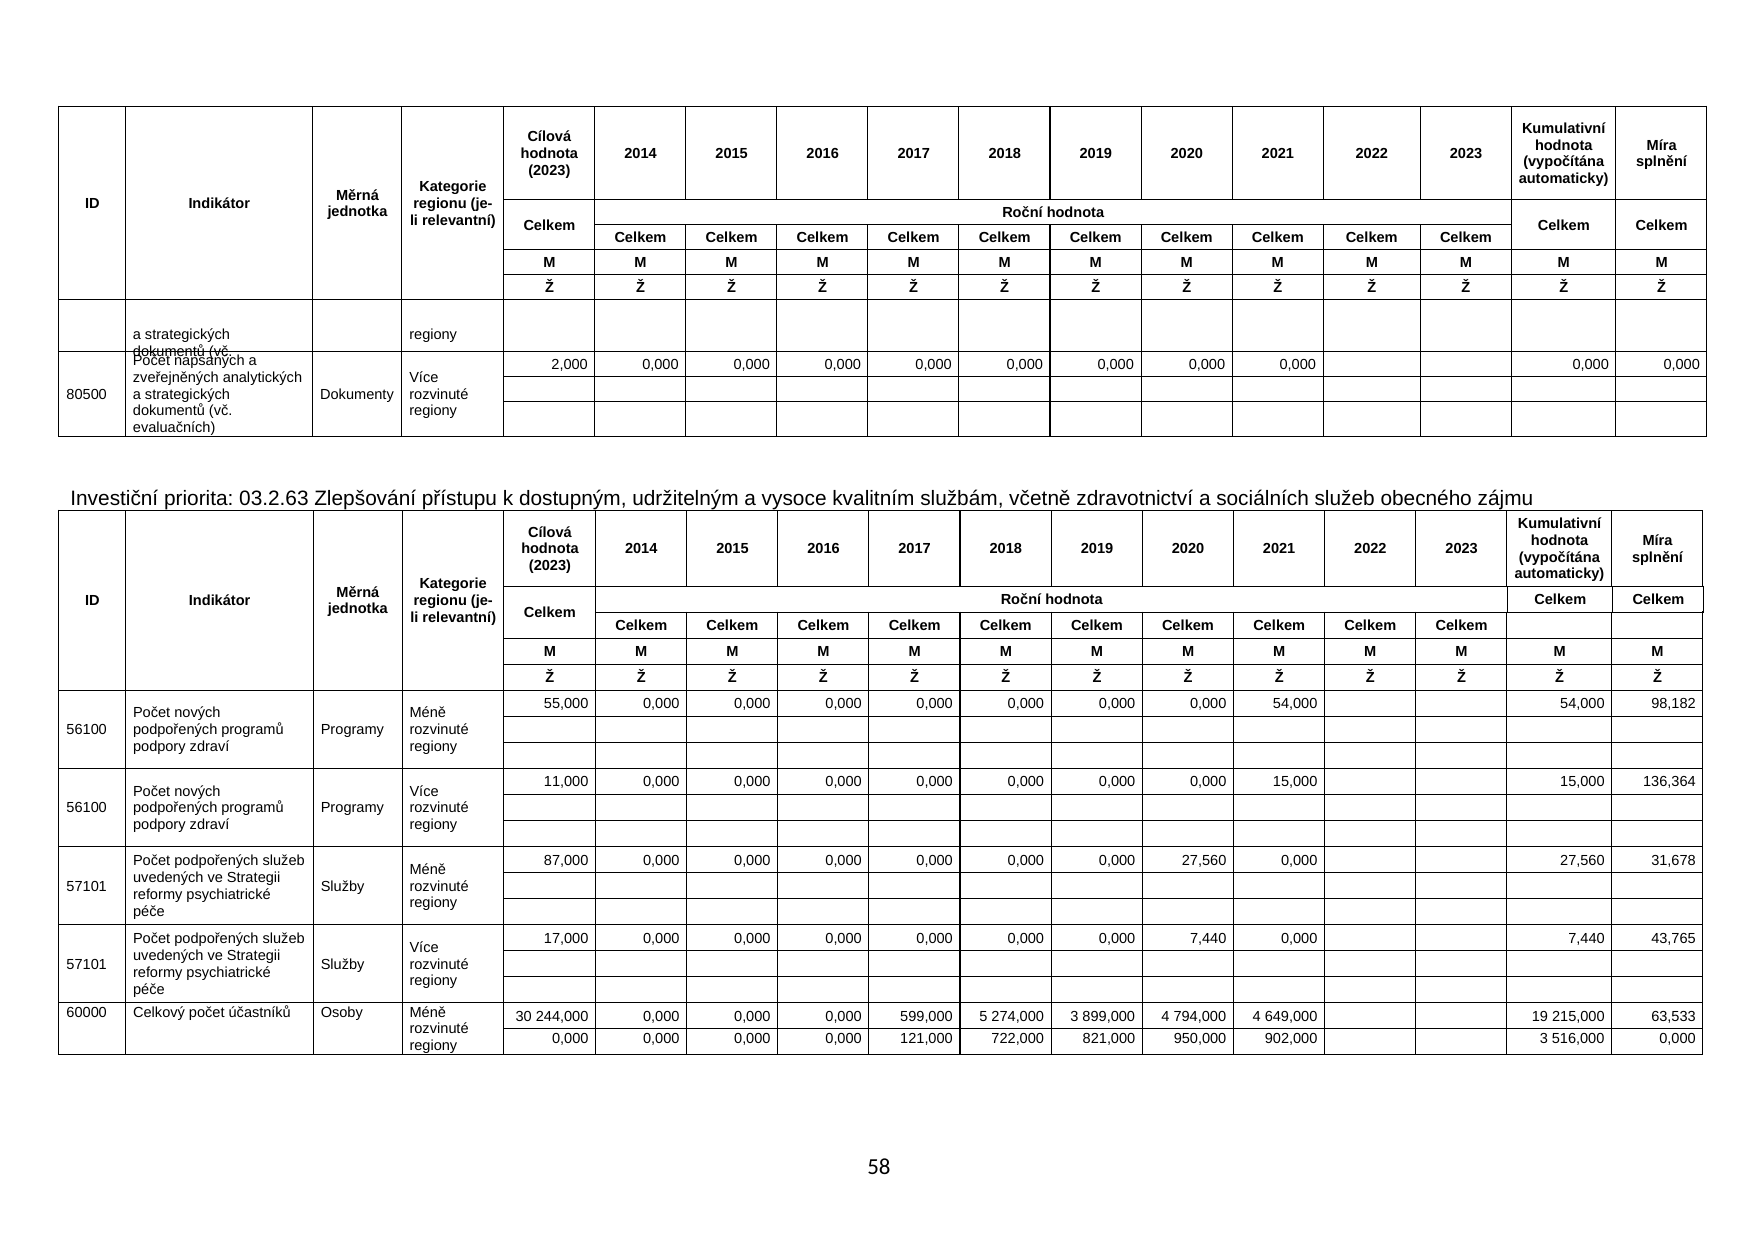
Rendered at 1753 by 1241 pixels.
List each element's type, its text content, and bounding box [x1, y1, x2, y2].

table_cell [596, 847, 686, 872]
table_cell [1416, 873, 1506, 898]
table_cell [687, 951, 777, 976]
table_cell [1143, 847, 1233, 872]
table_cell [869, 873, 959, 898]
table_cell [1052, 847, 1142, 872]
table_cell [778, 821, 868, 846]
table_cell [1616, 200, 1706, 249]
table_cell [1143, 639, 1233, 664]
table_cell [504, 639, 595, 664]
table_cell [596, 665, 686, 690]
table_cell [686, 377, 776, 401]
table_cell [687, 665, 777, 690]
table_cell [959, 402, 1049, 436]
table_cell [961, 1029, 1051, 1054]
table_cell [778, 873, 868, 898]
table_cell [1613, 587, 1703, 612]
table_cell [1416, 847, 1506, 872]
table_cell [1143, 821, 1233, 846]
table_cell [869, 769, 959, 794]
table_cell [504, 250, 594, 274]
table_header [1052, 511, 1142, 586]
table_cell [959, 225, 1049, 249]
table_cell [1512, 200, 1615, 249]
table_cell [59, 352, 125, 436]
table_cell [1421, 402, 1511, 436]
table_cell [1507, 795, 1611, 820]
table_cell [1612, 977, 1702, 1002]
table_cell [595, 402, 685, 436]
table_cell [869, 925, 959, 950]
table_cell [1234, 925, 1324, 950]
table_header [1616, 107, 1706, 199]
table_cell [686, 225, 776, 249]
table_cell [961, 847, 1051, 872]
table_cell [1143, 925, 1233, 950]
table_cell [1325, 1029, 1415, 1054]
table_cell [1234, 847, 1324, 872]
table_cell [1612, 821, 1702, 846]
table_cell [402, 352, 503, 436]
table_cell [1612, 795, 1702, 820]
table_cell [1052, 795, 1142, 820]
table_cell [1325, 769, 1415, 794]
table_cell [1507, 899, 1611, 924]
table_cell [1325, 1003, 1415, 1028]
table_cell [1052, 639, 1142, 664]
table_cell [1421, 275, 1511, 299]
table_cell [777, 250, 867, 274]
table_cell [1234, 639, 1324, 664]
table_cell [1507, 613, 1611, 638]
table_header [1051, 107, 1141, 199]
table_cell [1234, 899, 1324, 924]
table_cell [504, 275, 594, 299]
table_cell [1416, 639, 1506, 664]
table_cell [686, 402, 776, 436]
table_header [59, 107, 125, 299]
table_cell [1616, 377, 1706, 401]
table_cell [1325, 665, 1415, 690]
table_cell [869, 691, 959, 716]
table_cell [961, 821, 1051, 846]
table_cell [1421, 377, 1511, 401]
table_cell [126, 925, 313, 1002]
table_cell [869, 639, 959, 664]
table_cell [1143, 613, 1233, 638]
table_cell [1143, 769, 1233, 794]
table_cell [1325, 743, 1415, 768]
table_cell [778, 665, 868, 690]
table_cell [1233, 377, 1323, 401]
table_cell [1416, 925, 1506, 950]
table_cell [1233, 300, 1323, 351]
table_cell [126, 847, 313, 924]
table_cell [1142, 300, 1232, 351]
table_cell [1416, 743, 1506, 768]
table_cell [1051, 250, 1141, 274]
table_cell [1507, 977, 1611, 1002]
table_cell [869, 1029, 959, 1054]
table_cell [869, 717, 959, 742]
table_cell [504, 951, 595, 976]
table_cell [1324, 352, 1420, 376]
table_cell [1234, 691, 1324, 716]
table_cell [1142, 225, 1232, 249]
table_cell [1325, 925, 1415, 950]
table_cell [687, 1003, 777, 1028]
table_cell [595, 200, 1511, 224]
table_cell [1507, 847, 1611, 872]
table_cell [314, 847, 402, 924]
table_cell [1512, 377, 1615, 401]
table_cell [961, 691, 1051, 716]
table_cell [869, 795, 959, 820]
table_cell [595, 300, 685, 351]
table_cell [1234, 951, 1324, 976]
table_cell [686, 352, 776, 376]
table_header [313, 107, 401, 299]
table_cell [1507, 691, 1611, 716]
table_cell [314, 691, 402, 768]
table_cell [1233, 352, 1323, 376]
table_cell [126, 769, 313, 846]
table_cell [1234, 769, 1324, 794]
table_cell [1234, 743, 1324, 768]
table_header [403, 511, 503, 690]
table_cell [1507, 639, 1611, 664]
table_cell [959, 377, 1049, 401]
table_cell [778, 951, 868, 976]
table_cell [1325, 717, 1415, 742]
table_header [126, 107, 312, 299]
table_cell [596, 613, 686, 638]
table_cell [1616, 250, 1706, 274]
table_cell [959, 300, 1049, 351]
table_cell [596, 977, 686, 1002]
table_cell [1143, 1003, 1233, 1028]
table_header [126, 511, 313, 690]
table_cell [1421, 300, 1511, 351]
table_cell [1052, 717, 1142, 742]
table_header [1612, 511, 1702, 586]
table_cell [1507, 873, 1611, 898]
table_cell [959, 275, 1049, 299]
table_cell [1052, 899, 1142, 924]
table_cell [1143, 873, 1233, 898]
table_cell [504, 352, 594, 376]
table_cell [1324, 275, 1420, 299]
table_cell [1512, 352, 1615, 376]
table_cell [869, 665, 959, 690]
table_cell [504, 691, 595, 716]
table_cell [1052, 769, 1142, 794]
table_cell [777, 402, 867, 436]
text Investiční priorita: 03.2.63 Zlepšování přístupu k dostupným, udržitelným a vysoce kvalitním službám, včetně zdravotnictví a sociálních služeb obecného zájmu [70, 486, 1686, 509]
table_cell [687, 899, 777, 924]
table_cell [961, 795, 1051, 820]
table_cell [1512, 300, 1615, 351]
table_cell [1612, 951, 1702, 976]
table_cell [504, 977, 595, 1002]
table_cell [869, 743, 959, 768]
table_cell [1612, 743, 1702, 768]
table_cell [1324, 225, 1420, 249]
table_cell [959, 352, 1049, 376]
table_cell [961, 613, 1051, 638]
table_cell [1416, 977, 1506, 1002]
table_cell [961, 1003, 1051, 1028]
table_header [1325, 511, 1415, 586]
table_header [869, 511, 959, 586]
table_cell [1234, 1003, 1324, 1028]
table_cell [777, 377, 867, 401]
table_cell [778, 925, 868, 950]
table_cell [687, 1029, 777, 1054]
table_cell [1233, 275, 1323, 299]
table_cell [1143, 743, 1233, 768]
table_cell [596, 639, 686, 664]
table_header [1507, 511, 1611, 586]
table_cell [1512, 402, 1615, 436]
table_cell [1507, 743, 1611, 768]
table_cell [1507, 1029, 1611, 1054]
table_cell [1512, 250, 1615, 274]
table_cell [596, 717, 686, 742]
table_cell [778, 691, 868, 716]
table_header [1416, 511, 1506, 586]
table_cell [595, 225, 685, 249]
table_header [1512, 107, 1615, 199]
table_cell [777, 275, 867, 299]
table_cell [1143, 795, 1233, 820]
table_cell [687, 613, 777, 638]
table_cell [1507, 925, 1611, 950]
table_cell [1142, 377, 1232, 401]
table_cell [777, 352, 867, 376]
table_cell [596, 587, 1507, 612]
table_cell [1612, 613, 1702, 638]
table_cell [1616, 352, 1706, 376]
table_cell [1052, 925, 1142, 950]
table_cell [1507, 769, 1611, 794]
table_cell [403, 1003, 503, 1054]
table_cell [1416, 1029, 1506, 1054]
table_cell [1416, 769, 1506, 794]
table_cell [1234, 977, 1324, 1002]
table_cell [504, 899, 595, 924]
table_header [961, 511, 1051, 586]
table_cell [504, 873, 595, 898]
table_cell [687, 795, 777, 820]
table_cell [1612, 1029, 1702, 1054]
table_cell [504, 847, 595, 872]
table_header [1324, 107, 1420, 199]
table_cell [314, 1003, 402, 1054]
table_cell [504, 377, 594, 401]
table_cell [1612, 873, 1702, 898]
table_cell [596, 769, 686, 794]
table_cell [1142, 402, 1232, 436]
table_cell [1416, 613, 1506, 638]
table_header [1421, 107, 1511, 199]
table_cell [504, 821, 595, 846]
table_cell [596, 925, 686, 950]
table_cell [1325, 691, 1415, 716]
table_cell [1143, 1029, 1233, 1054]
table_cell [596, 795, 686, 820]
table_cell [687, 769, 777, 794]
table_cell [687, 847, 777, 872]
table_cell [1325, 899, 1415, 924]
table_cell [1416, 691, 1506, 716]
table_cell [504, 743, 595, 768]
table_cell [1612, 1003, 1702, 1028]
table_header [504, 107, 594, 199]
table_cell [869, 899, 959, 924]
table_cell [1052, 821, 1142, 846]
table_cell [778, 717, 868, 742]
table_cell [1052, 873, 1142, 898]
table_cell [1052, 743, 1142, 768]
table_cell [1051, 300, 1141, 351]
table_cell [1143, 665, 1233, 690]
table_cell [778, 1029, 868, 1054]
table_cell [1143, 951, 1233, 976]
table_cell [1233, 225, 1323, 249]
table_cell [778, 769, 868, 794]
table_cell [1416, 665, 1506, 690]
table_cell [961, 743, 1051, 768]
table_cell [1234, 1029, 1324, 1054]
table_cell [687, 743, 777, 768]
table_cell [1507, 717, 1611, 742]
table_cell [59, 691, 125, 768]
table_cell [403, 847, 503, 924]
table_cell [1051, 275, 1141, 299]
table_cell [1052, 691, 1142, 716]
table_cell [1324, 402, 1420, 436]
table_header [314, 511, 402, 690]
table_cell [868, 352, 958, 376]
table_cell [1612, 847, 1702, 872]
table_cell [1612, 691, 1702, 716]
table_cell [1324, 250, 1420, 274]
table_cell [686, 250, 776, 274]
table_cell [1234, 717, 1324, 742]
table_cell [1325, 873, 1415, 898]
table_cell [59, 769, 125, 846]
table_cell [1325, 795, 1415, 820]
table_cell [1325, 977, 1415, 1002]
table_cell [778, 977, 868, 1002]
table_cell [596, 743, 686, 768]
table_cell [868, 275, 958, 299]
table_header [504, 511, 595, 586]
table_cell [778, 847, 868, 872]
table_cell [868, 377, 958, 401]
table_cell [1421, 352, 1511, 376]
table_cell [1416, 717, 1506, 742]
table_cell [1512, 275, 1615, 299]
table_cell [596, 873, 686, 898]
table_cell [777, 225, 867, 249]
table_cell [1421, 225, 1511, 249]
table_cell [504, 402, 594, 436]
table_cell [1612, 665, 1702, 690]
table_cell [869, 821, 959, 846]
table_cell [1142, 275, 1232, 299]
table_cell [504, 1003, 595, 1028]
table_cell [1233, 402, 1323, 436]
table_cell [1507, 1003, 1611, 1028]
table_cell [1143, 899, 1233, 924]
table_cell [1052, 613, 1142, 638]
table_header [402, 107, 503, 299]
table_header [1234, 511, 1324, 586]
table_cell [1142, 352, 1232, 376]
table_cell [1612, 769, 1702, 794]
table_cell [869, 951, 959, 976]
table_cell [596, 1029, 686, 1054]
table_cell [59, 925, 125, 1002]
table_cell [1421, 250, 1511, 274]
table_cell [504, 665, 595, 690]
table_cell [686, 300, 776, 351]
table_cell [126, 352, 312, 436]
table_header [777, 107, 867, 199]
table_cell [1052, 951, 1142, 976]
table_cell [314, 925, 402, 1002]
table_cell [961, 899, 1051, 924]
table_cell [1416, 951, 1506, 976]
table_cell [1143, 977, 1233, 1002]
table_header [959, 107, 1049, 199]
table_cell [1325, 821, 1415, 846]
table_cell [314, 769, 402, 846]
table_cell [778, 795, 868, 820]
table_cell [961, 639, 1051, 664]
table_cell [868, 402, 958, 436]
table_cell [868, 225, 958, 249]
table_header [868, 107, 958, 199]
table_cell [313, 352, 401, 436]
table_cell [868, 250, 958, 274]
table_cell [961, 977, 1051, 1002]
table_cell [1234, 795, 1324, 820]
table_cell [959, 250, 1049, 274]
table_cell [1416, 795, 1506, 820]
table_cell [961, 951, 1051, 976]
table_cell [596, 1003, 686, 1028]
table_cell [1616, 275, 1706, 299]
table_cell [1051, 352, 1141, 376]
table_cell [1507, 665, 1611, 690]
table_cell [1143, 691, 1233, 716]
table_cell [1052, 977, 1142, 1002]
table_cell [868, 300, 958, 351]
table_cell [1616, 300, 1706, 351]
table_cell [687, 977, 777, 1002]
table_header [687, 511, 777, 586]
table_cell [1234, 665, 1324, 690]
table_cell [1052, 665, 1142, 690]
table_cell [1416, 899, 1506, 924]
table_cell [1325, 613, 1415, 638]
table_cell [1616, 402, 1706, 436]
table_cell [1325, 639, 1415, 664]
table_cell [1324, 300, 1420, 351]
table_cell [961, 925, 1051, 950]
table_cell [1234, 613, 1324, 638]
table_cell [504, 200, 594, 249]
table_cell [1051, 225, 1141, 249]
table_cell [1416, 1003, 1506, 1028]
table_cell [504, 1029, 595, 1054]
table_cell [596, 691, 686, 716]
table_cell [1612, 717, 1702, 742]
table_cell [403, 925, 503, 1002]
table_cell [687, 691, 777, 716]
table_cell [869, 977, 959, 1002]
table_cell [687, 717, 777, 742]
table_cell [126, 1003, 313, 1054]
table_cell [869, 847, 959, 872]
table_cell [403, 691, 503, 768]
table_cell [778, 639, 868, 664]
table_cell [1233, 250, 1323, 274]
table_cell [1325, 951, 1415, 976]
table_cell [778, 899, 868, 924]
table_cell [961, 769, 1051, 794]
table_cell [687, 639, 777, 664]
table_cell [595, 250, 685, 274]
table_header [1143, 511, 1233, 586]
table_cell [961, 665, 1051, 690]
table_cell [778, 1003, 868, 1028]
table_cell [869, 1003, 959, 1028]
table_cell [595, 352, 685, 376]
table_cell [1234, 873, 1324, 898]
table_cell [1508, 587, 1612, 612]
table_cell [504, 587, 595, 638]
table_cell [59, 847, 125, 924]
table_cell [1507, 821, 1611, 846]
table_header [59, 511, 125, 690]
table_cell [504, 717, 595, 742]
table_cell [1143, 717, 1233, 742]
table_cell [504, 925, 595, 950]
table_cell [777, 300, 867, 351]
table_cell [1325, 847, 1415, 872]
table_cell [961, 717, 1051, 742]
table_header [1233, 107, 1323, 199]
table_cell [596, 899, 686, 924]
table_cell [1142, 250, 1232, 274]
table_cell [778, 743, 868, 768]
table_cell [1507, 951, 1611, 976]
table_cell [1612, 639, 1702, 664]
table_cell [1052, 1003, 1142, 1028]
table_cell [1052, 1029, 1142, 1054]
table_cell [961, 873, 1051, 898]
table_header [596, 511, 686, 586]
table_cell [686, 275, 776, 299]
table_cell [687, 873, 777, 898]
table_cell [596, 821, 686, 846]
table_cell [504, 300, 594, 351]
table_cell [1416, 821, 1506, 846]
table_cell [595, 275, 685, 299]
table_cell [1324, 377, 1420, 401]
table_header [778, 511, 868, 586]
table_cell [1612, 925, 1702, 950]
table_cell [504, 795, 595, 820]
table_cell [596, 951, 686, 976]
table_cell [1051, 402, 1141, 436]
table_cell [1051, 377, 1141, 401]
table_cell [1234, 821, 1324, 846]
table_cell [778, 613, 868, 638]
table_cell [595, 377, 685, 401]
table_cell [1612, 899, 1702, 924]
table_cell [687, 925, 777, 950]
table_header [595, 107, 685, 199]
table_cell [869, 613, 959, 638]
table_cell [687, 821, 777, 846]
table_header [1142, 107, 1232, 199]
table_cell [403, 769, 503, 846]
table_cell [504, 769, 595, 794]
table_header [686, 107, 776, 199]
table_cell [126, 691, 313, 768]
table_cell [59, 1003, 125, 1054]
